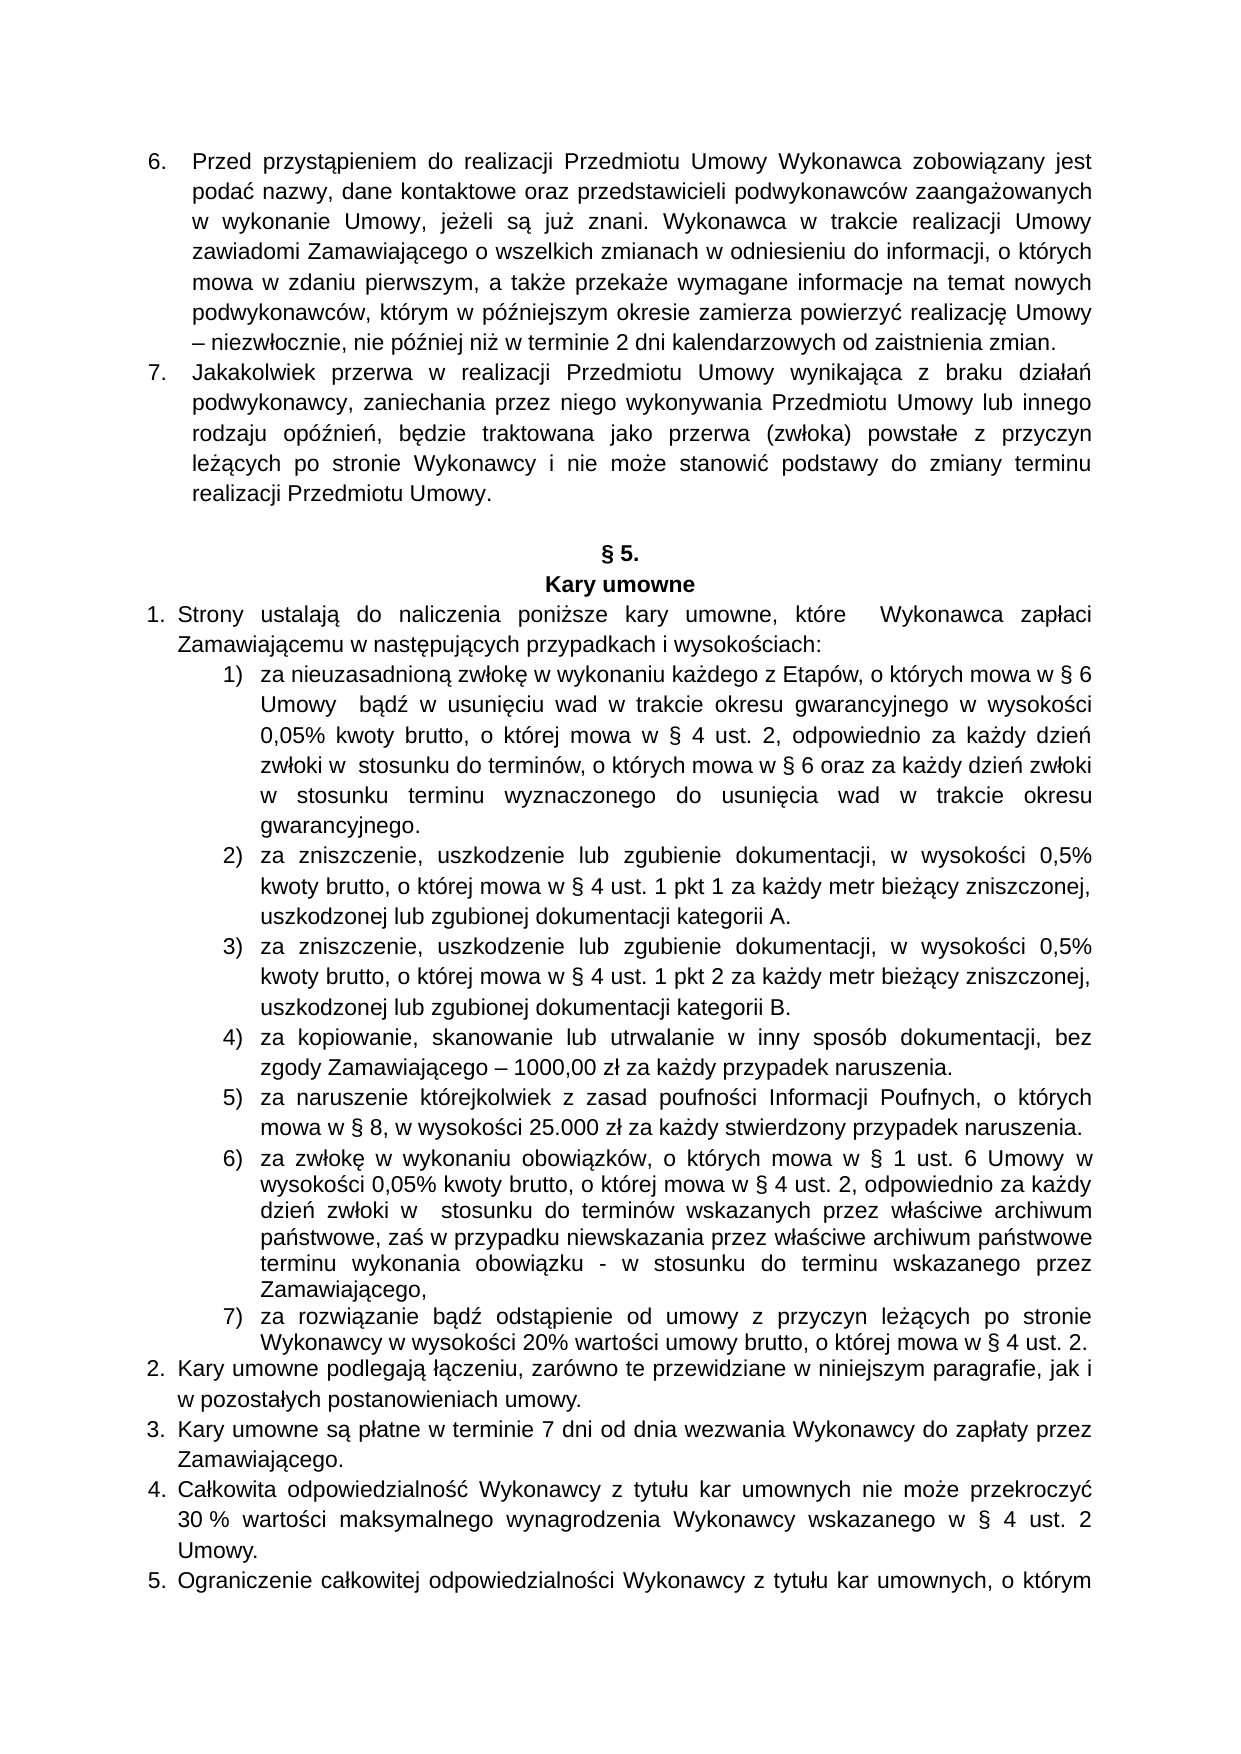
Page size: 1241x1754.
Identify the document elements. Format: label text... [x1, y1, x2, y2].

list Strony ustalają do naliczenia poniższe kary umowne, które Wykonawca zapłaci Zamawiającemu w następujących przypadkach i wysokościach: [146, 601, 1093, 657]
list Jakakolwiek przerwa w realizacji Przedmiotu Umowy wynikająca z braku działań podwykonawcy, zaniechania przez niego wykonywania Przedmiotu Umowy lub innego rodzaju opóźnień, będzie traktowana jako przerwa (zwłoka) powstałe z przyczyn leżących po stronie Wykonawcy i nie może stanowić podstawy do zmiany terminu realizacji Przedmiotu Umowy. [148, 359, 1093, 506]
list za kopiowanie, skanowanie lub utrwalanie w inny sposób dokumentacji, bez zgody Zamawiającego – 1000,00 zł za każdy przypadek naruszenia. [223, 1024, 1093, 1080]
list Całkowita odpowiedzialność Wykonawcy z tytułu kar umownych nie może przekroczyć 30 % wartości maksymalnego wynagrodzenia Wykonawcy wskazanego w § 4 ust. 2 Umowy. [148, 1476, 1093, 1563]
list Przed przystąpieniem do realizacji Przedmiotu Umowy Wykonawca zobowiązany jest podać nazwy, dane kontaktowe oraz przedstawicieli podwykonawców zaangażowanych w wykonanie Umowy, jeżeli są już znani. Wykonawca w trakcie realizacji Umowy zawiadomi Zamawiającego o wszelkich zmianach w odniesieniu do informacji, o których mowa w zdaniu pierwszym, a także przekaże wymagane informacje na temat nowych podwykonawców, którym w późniejszym okresie zamierza powierzyć realizację Umowy – niezwłocznie, nie później niż w terminie 2 dni kalendarzowych od zaistnienia zmian. [148, 148, 1093, 355]
list za zniszczenie, uszkodzenie lub zgubienie dokumentacji, w wysokości 0,5% kwoty brutto, o której mowa w § 4 ust. 1 pkt 1 za każdy metr bieżący zniszczonej, uszkodzonej lub zgubionej dokumentacji kategorii A. [223, 842, 1093, 929]
text Kary umowne [148, 571, 1093, 597]
list za nieuzasadnioną zwłokę w wykonaniu każdego z Etapów, o których mowa w § 6 Umowy bądź w usunięciu wad w trakcie okresu gwarancyjnego w wysokości 0,05% kwoty brutto, o której mowa w § 4 ust. 2, odpowiednio za każdy dzień zwłoki w stosunku do terminów, o których mowa w § 6 oraz za każdy dzień zwłoki w stosunku terminu wyznaczonego do usunięcia wad w trakcie okresu gwarancyjnego. [223, 661, 1093, 838]
list Kary umowne podlegają łączeniu, zarówno te przewidziane w niniejszym paragrafie, jak i w pozostałych postanowieniach umowy. [146, 1355, 1093, 1412]
list za rozwiązanie bądź odstąpienie od umowy z przyczyn leżących po stronie Wykonawcy w wysokości 20% wartości umowy brutto, o której mowa w § 4 ust. 2. [223, 1303, 1093, 1355]
list za naruszenie którejkolwiek z zasad poufności Informacji Poufnych, o których mowa w § 8, w wysokości 25.000 zł za każdy stwierdzony przypadek naruszenia. [223, 1084, 1093, 1141]
list Kary umowne są płatne w terminie 7 dni od dnia wezwania Wykonawcy do zapłaty przez Zamawiającego. [146, 1416, 1093, 1472]
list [148, 1567, 1093, 1593]
text § 5. [148, 540, 1093, 567]
list za zniszczenie, uszkodzenie lub zgubienie dokumentacji, w wysokości 0,5% kwoty brutto, o której mowa w § 4 ust. 1 pkt 2 za każdy metr bieżący zniszczonej, uszkodzonej lub zgubionej dokumentacji kategorii B. [223, 933, 1093, 1020]
list za zwłokę w wykonaniu obowiązków, o których mowa w § 1 ust. 6 Umowy w wysokości 0,05% kwoty brutto, o której mowa w § 4 ust. 2, odpowiednio za każdy dzień zwłoki w stosunku do terminów wskazanych przez właściwe archiwum państwowe, zaś w przypadku niewskazania przez właściwe archiwum państwowe terminu wykonania obowiązku - w stosunku do terminu wskazanego przez Zamawiającego, [223, 1144, 1093, 1303]
